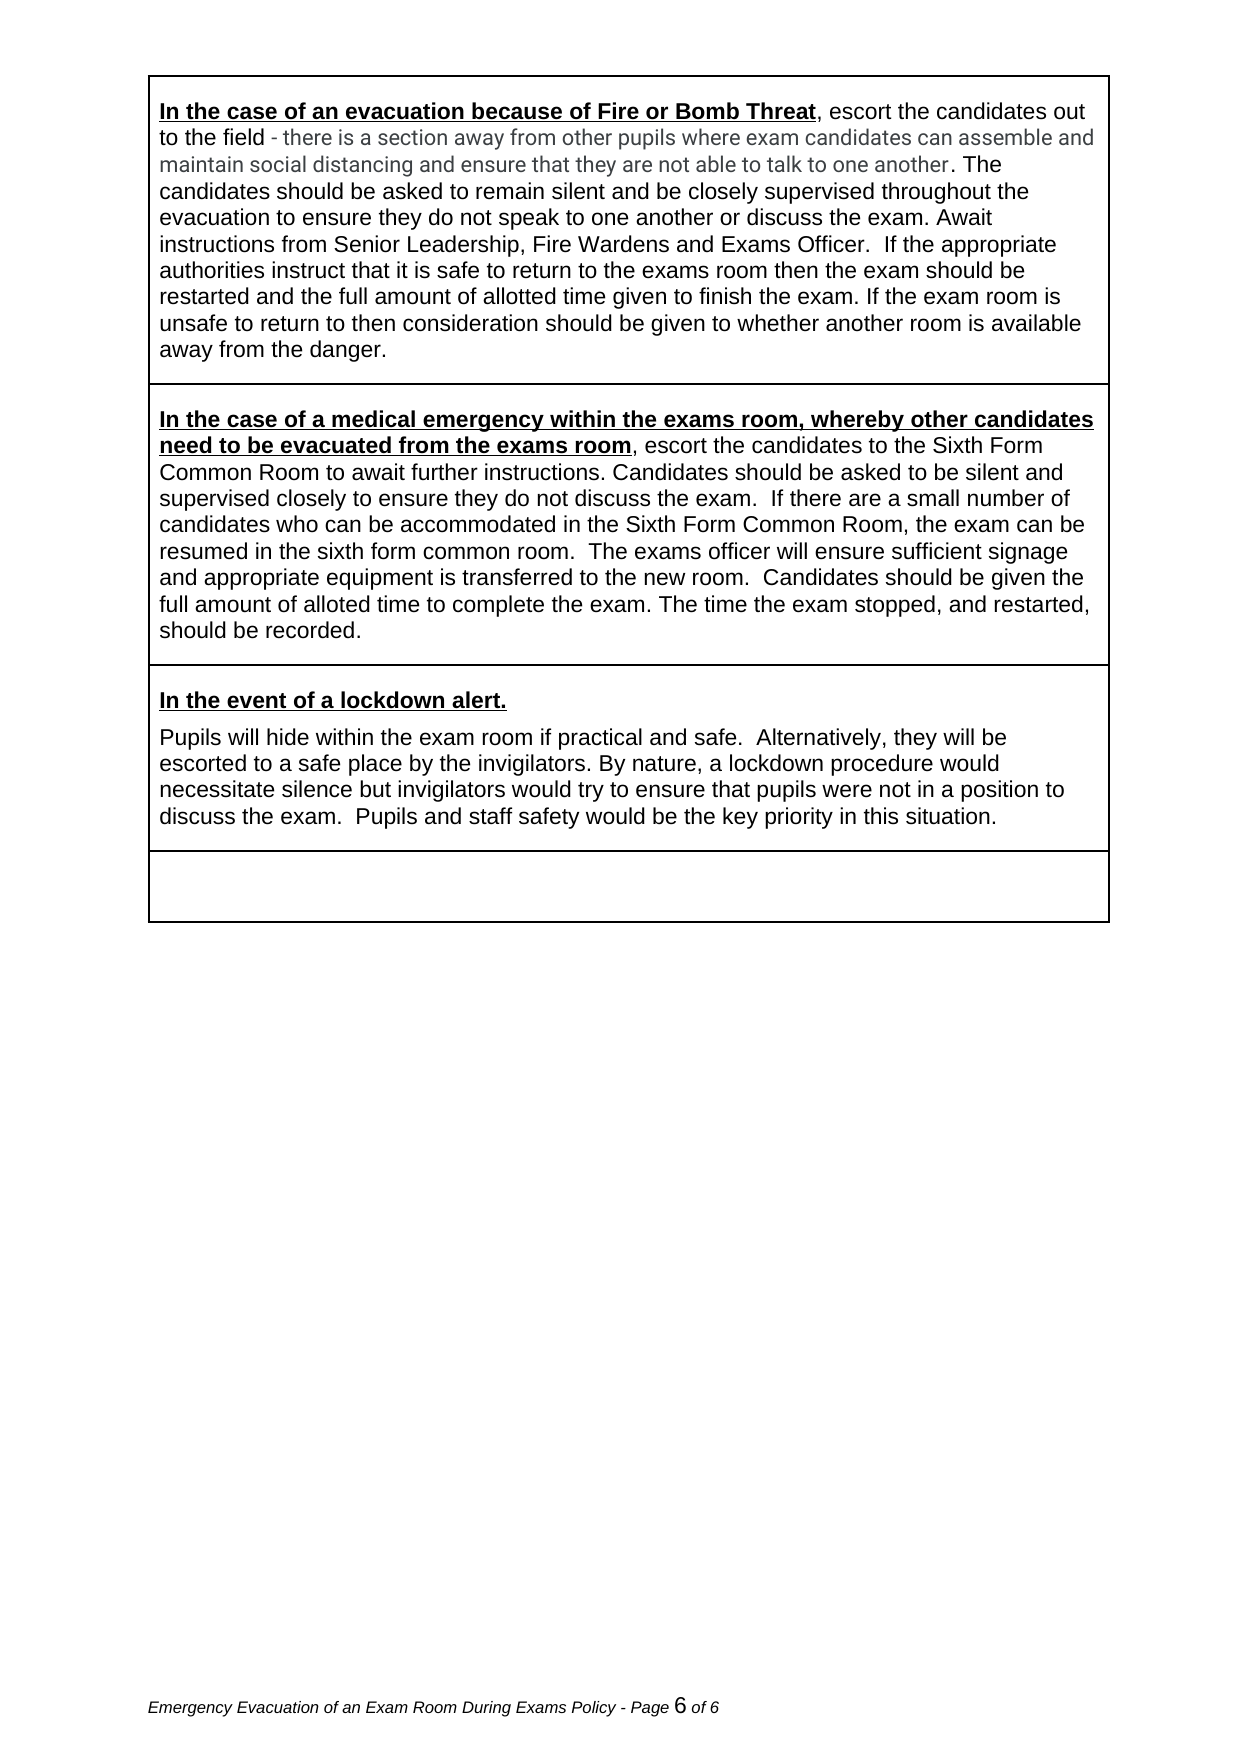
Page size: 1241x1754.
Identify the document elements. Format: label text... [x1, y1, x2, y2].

table_cell In the event of a lockdown alert. Pupils will hide within the exam room if practical and safe. Alternatively, they will be escorted to a safe place by the invigilators. By nature, a lockdown procedure would necessitate silence but invigilators would try to ensure that pupils were not in a position to discuss the exam. Pupils and staff safety would be the key priority in this situation. [150, 666, 1108, 850]
table_cell [150, 852, 1108, 921]
table_cell In the case of an evacuation because of Fire or Bomb Threat, escort the candidates out to the field - there is a section away from other pupils where exam candidates can assemble and maintain social distancing and ensure that they are not able to talk to one another. The candidates should be asked to remain silent and be closely supervised throughout the evacuation to ensure they do not speak to one another or discuss the exam. Await instructions from Senior Leadership, Fire Wardens and Exams Officer. If the appropriate authorities instruct that it is safe to return to the exams room then the exam should be restarted and the full amount of allotted time given to finish the exam. If the exam room is unsafe to return to then consideration should be given to whether another room is available away from the danger. [150, 77, 1108, 383]
table_cell In the case of a medical emergency within the exams room, whereby other candidates need to be evacuated from the exams room, escort the candidates to the Sixth Form Common Room to await further instructions. Candidates should be asked to be silent and supervised closely to ensure they do not discuss the exam. If there are a small number of candidates who can be accommodated in the Sixth Form Common Room, the exam can be resumed in the sixth form common room. The exams officer will ensure sufficient signage and appropriate equipment is transferred to the new room. Candidates should be given the full amount of alloted time to complete the exam. The time the exam stopped, and restarted, should be recorded. [150, 385, 1108, 664]
